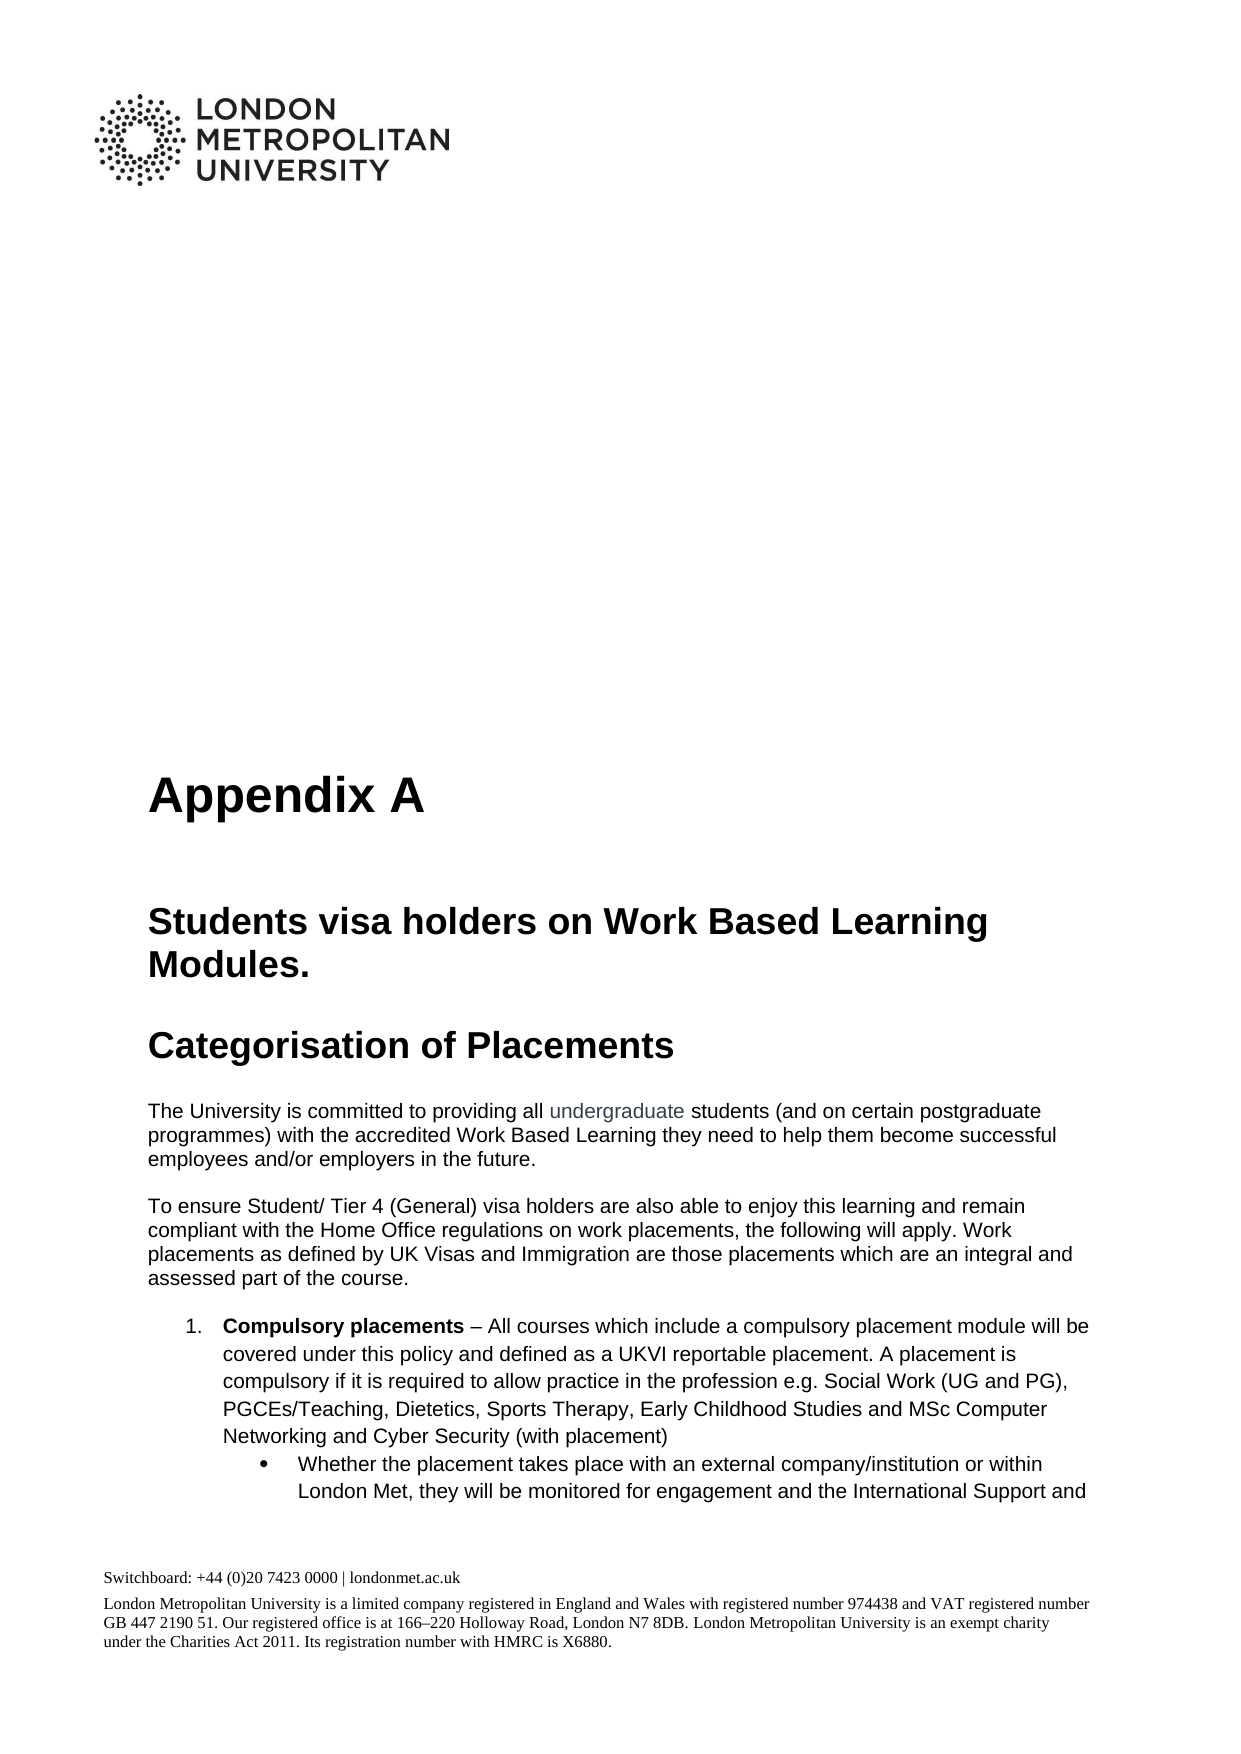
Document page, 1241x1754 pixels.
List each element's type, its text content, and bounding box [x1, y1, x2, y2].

text The University is committed to providing all undergraduate students (and on certain postgraduate programmes) with the accredited Work Based Learning they need to help them become successful employees and/or employers in the future. [148, 1098, 1090, 1170]
subtitle Students visa holders on Work Based Learning Modules. [148, 899, 1090, 986]
text To ensure Student/ Tier 4 (General) visa holders are also able to enjoy this learning and remain compliant with the Home Office regulations on work placements, the following will apply. Work placements as defined by UK Visas and Immigration are those placements which are an integral and assessed part of the course. [148, 1194, 1090, 1290]
subtitle Appendix A [148, 765, 1090, 823]
list Compulsory placements – All courses which include a compulsory placement module will be covered under this policy and defined as a UKVI reportable placement. A placement is compulsory if it is required to allow practice in the profession e.g. Social Work (UG and PG), PGCEs/Teaching, Dietetics, Sports Therapy, Early Childhood Studies and MSc Computer Networking and Cyber Security (with placement) [185, 1314, 1090, 1448]
picture [94, 94, 449, 186]
subtitle Categorisation of Placements [148, 1023, 1090, 1066]
